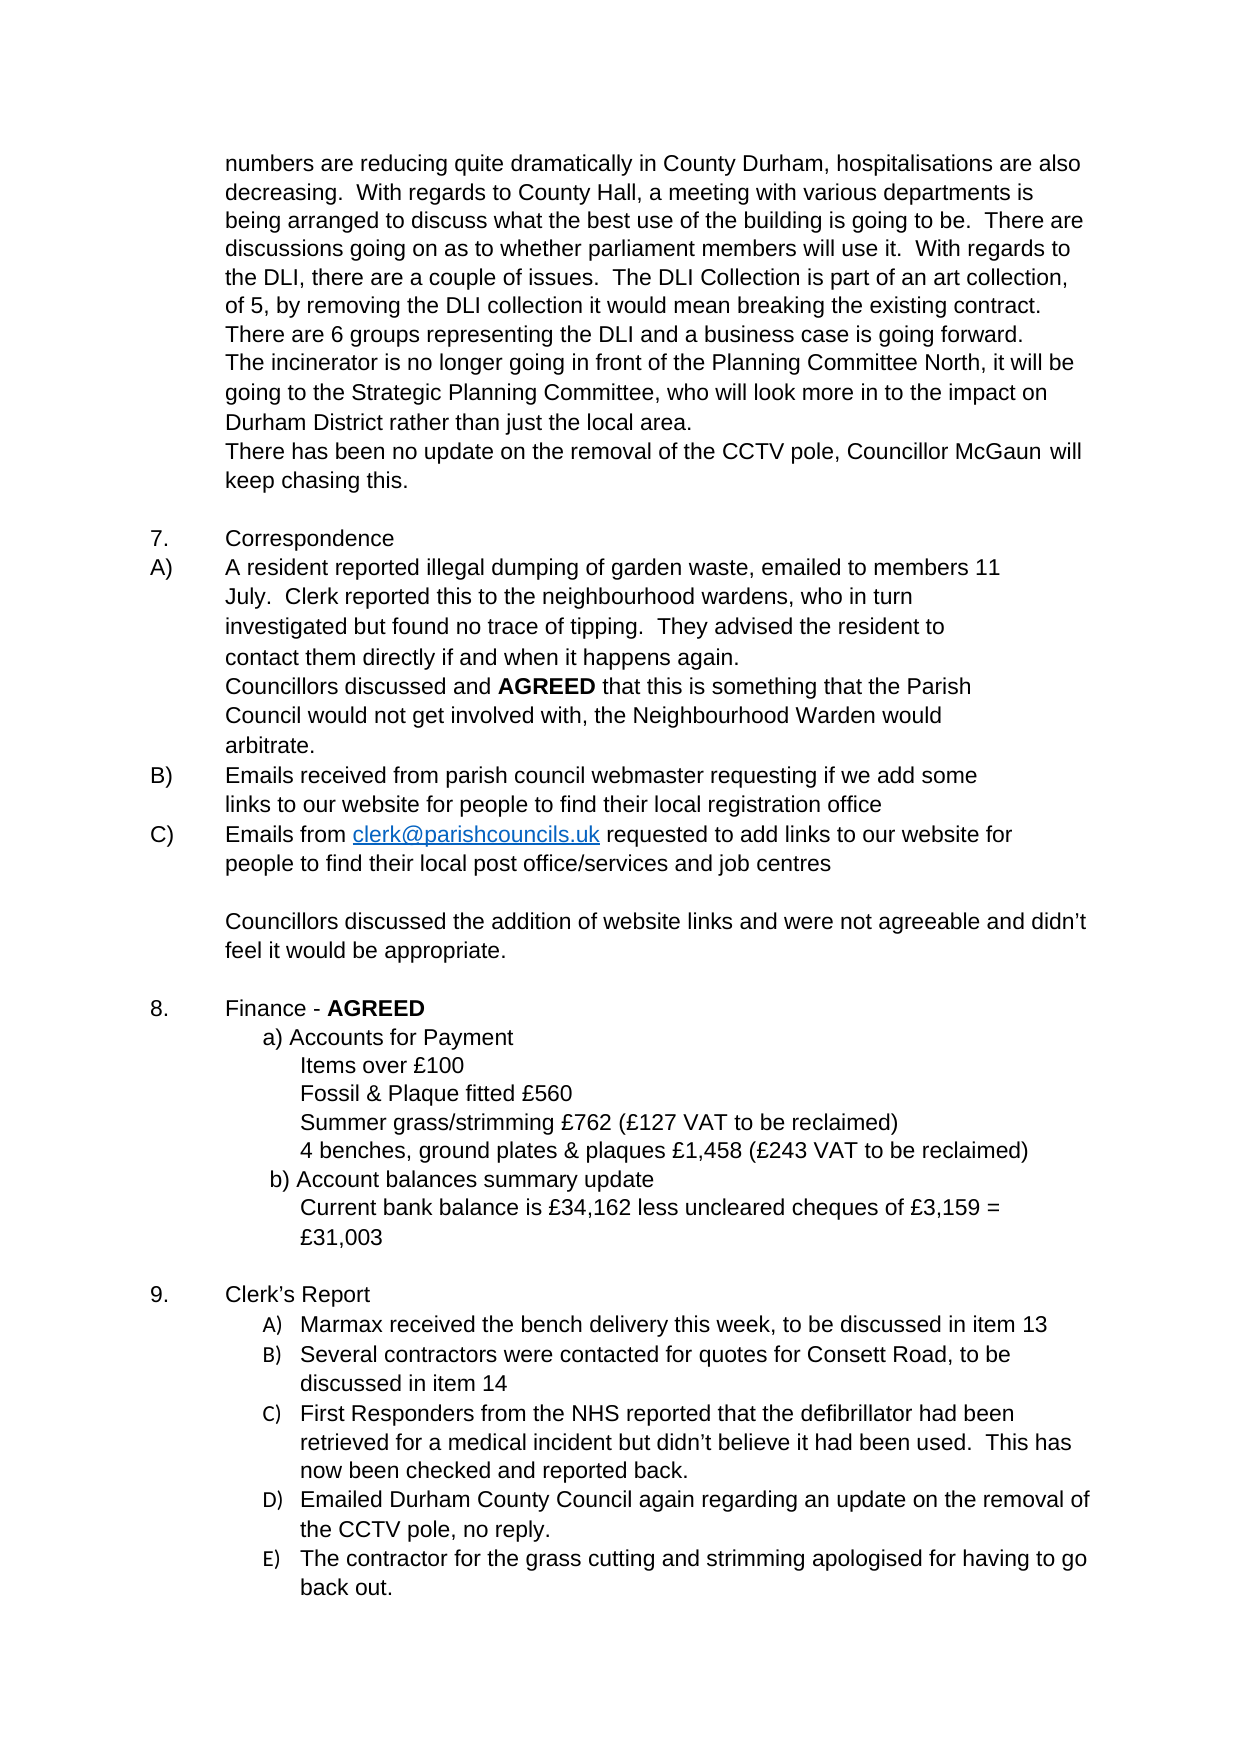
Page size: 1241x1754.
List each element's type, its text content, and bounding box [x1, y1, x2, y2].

text C) Emails from clerk@parishcouncils.uk requested to add links to our website for people to find their local post office/services and job centres [150, 821, 1090, 877]
text b) Account balances summary update [225, 1166, 1090, 1192]
text Councillors discussed the addition of website links and were not agreeable and didn’t feel it would be appropriate. [150, 908, 1090, 964]
text Summer grass/strimming £762 (£127 VAT to be reclaimed) [300, 1109, 1090, 1135]
list The contractor for the grass cutting and strimming apologised for having to go back out. [262, 1544, 1090, 1601]
text a) Accounts for Payment [187, 1023, 1090, 1050]
text Current bank balance is £34,162 less uncleared cheques of £3,159 = £31,003 [225, 1194, 1090, 1251]
text The incinerator is no longer going in front of the Planning Committee North, it will be going to the Strategic Planning Committee, who will look more in to the impact on Durham District rather than just the local area. [150, 349, 1090, 436]
list Several contractors were contacted for quotes for Consett Road, to be discussed in item 14 [262, 1340, 1090, 1397]
text Fossil & Plaque fitted £560 [300, 1080, 1090, 1107]
text 7. Correspondence [150, 525, 1090, 552]
text 4 benches, ground plates & plaques £1,458 (£243 VAT to be reclaimed) [300, 1137, 1090, 1164]
list First Responders from the NHS reported that the defibrillator had been retrieved for a medical incident but didn’t believe it had been used. This has now been checked and reported back. [262, 1399, 1090, 1483]
text A) A resident reported illegal dumping of garden waste, emailed to members 11 July. Clerk reported this to the neighbourhood wardens, who in turn investigated but found no trace of tipping. They advised the resident to contact them directly if and when it happens again. [150, 554, 1090, 671]
text Councillors discussed and AGREED that this is something that the Parish Council would not get involved with, the Neighbourhood Warden would arbitrate. [150, 673, 1090, 760]
text 9. Clerk’s Report [150, 1281, 1090, 1308]
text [225, 150, 1090, 347]
text B) Emails received from parish council webmaster requesting if we add some links to our website for people to find their local registration office [150, 762, 1090, 818]
list Emailed Durham County Council again regarding an update on the removal of the CCTV pole, no reply. [262, 1486, 1090, 1542]
list Marmax received the bench delivery this week, to be discussed in item 13 [262, 1310, 1090, 1338]
text 8. Finance - AGREED [150, 995, 1090, 1021]
text Items over £100 [262, 1052, 1090, 1078]
text There has been no update on the removal of the CCTV pole, Councillor McGaun will keep chasing this. [150, 438, 1090, 494]
